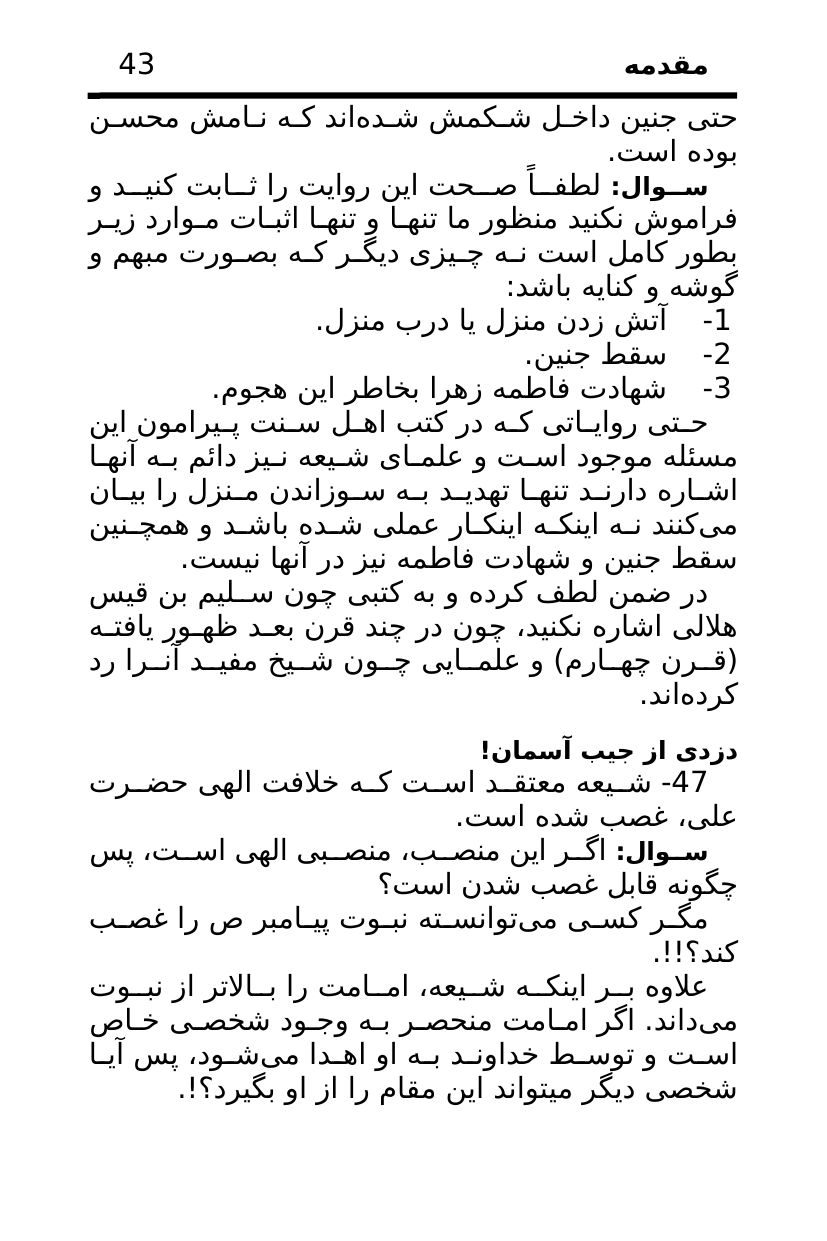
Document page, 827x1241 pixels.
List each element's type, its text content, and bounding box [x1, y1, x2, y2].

text سوال: لطفاً صحت این روایت را ثابت کنید و فراموش نکنید منظور ما تنها و تنها اثبات موارد زیر بطور کامل است نه چیزی دیگر که بصورت مبهم و گوشه و کنایه باشد: [89, 168, 738, 304]
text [89, 100, 738, 168]
text سوال: اگر این منصب، منصبی الهی است، پس چگونه قابل غصب شدن است؟ [89, 833, 738, 901]
text 47- شیعه معتقد است که خلافت الهی حضرت علی، غصب شده است. [89, 765, 738, 833]
text علاوه بر اینکه شیعه، امامت را بالاتر از نبوت می‌داند. اگر امامت منحصر به وجود شخصی خاص است و توسط خداوند به او اهدا می‌شود، پس آیا شخصی دیگر میتواند این مقام را از او بگیرد؟!. [89, 969, 738, 1105]
text در ضمن لطف کرده و به کتبی چون سلیم بن قیس هلالی اشاره نکنید، چون در چند قرن بعد ظهور یافته (قرن چهارم) و علمایی چون شیخ مفید آنرا رد کرده‌اند. [89, 575, 738, 711]
text مگر کسی می‌توانسته نبوت پیامبر ص را غصب کند؟!!. [89, 901, 738, 969]
text دزدی از جیب آسمان! [89, 736, 738, 765]
list شهادت فاطمه زهرا بخاطر این هجوم. [89, 372, 703, 406]
text حتی روایاتی که در کتب اهل سنت پیرامون این مسئله موجود است و علمای شیعه نیز دائم به آنها اشاره دارند تنها تهدید به سوزاندن منزل را بیان می‌کنند نه اینکه اینکار عملی شده باشد و همچنین سقط جنین و شهادت فاطمه نیز در آنها نیست. [89, 406, 738, 575]
list سقط جنین. [89, 338, 703, 372]
list آتش زدن منزل یا درب منزل. [89, 304, 703, 338]
